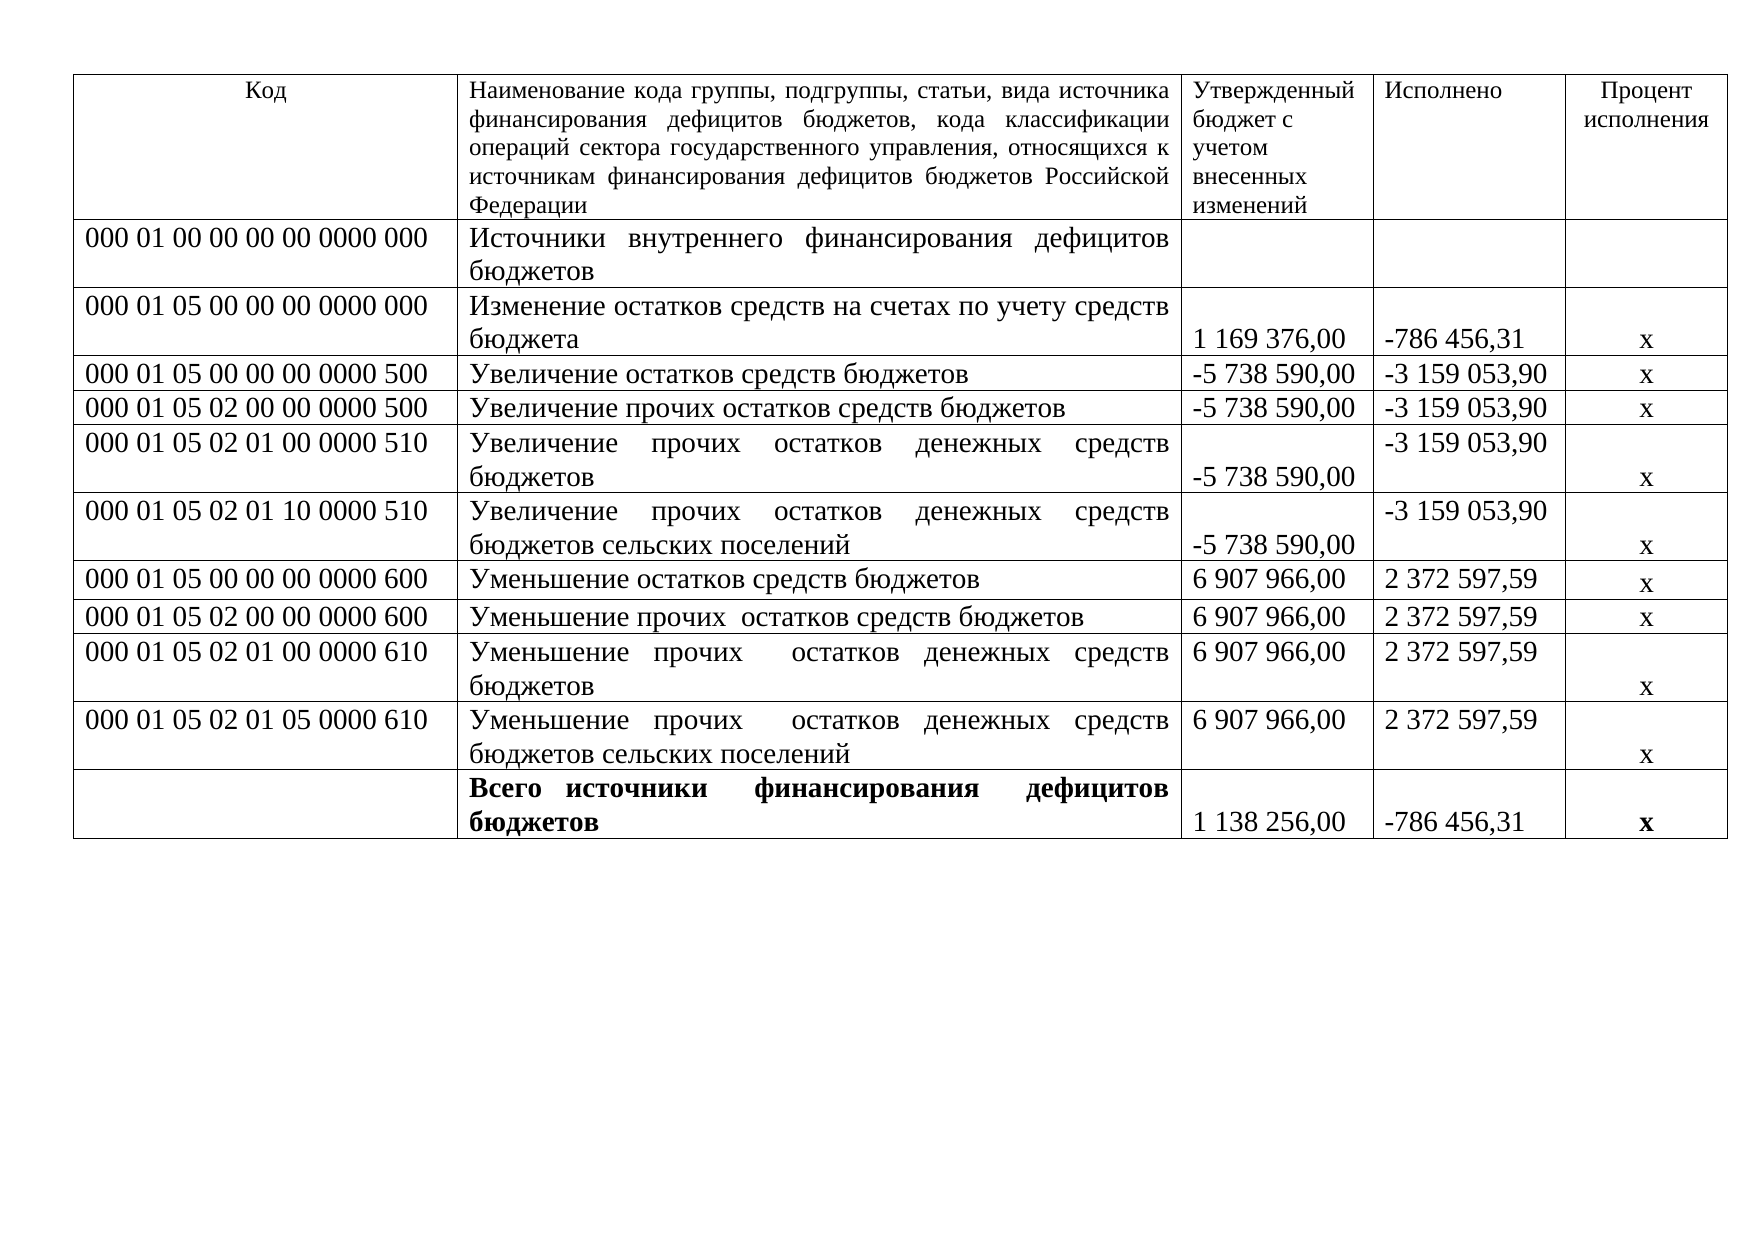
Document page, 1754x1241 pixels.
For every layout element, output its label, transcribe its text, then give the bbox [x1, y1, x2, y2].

table_header Код [74, 75, 457, 219]
table_cell Уменьшение прочих остатков денежных средств бюджетов [458, 634, 1181, 701]
table_cell Уменьшение прочих остатков средств бюджетов [458, 600, 1181, 633]
table_cell [1374, 220, 1565, 287]
table_cell Всего источники финансирования дефицитов бюджетов [458, 770, 1181, 837]
table_cell 000 01 00 00 00 00 0000 000 [74, 220, 457, 287]
table_cell -3 159 053,90 [1374, 391, 1565, 424]
table_cell х [1566, 634, 1727, 701]
table_cell 000 01 05 02 00 00 0000 500 [74, 391, 457, 424]
table_cell 000 01 05 00 00 00 0000 000 [74, 288, 457, 355]
table_cell 000 01 05 00 00 00 0000 500 [74, 356, 457, 389]
table_cell 2 372 597,59 [1374, 561, 1565, 598]
table_cell -786 456,31 [1374, 288, 1565, 355]
table_cell Увеличение прочих остатков денежных средств бюджетов сельских поселений [458, 493, 1181, 560]
table_header Наименование кода группы, подгруппы, статьи, вида источника финансирования дефицитов бюджетов, кода классификации операций сектора государственного управления, относящихся к источникам финансирования дефицитов бюджетов Российской Федерации [458, 75, 1181, 219]
table_cell -3 159 053,90 [1374, 493, 1565, 560]
table_header Исполнено [1374, 75, 1565, 219]
table_cell 2 372 597,59 [1374, 634, 1565, 701]
table_cell 000 01 05 02 01 00 0000 510 [74, 425, 457, 492]
table_cell х [1566, 425, 1727, 492]
table_header Утвержденный бюджет с учетом внесенных изменений [1182, 75, 1373, 219]
table_cell х [1566, 288, 1727, 355]
table_cell [1182, 220, 1373, 287]
table_cell 2 372 597,59 [1374, 600, 1565, 633]
table_cell Увеличение остатков средств бюджетов [458, 356, 1181, 389]
table_cell -5 738 590,00 [1182, 425, 1373, 492]
table_cell 1 169 376,00 [1182, 288, 1373, 355]
table_cell Источники внутреннего финансирования дефицитов бюджетов [458, 220, 1181, 287]
table_cell [1566, 220, 1727, 287]
table_cell 000 01 05 02 00 00 0000 600 [74, 600, 457, 633]
table_cell -5 738 590,00 [1182, 356, 1373, 389]
table_cell х [1566, 493, 1727, 560]
table_cell 000 01 05 02 01 05 0000 610 [74, 702, 457, 769]
table_cell х [1566, 702, 1727, 769]
table_cell х [1566, 561, 1727, 598]
table_cell х [1566, 600, 1727, 633]
table_cell Увеличение прочих остатков денежных средств бюджетов [458, 425, 1181, 492]
table_cell Увеличение прочих остатков средств бюджетов [458, 391, 1181, 424]
table_cell -3 159 053,90 [1374, 425, 1565, 492]
table_cell -786 456,31 [1374, 770, 1565, 837]
table_cell 6 907 966,00 [1182, 702, 1373, 769]
table_cell -5 738 590,00 [1182, 391, 1373, 424]
table_cell Уменьшение остатков средств бюджетов [458, 561, 1181, 598]
table_cell 6 907 966,00 [1182, 634, 1373, 701]
table_header Процент исполнения [1566, 75, 1727, 219]
table_cell Изменение остатков средств на счетах по учету средств бюджета [458, 288, 1181, 355]
table_cell -3 159 053,90 [1374, 356, 1565, 389]
table_cell 000 01 05 02 01 00 0000 610 [74, 634, 457, 701]
table_cell [74, 770, 457, 837]
table_cell 6 907 966,00 [1182, 561, 1373, 598]
table_cell 000 01 05 00 00 00 0000 600 [74, 561, 457, 598]
table_cell 2 372 597,59 [1374, 702, 1565, 769]
table_cell 000 01 05 02 01 10 0000 510 [74, 493, 457, 560]
table_cell 6 907 966,00 [1182, 600, 1373, 633]
table_cell х [1566, 770, 1727, 837]
table_cell х [1566, 356, 1727, 389]
table_cell Уменьшение прочих остатков денежных средств бюджетов сельских поселений [458, 702, 1181, 769]
table_cell 1 138 256,00 [1182, 770, 1373, 837]
table_cell х [1566, 391, 1727, 424]
table_cell -5 738 590,00 [1182, 493, 1373, 560]
